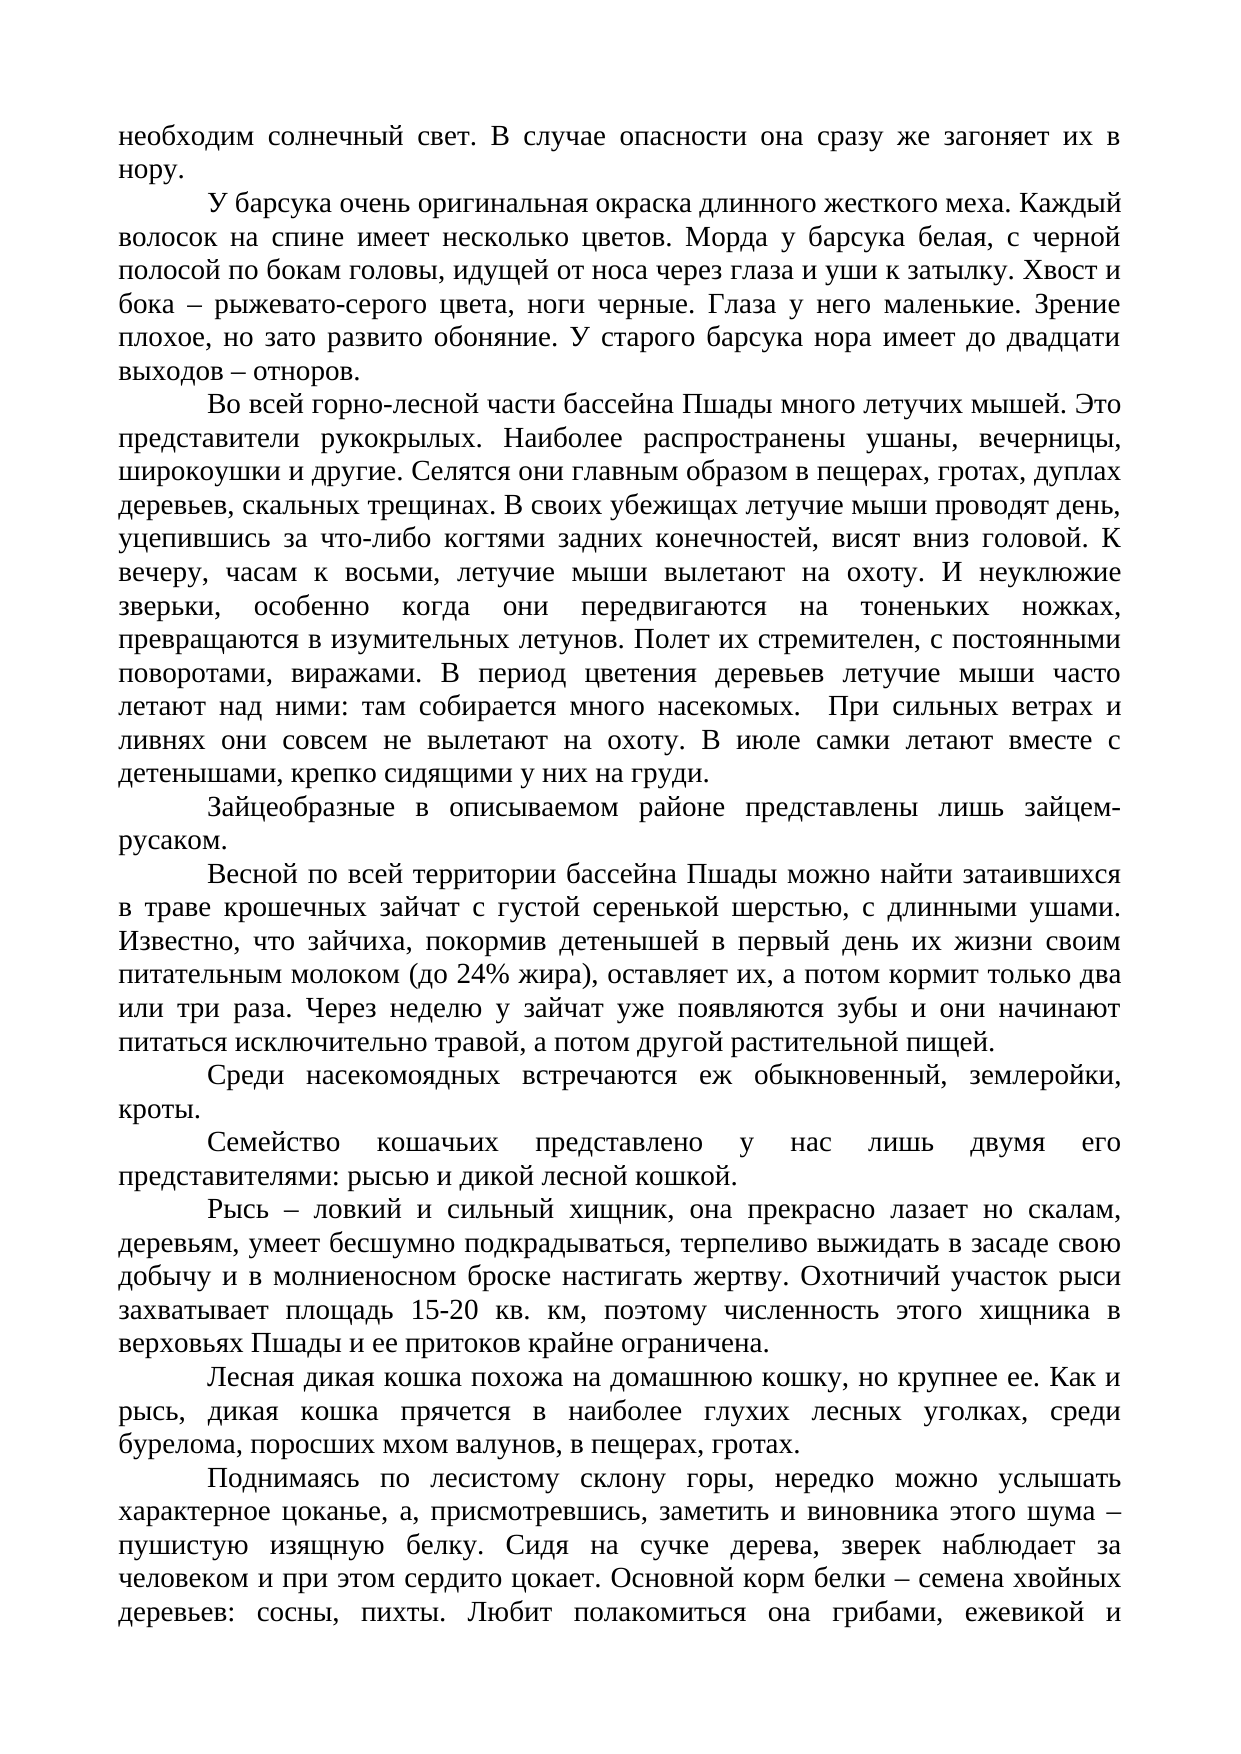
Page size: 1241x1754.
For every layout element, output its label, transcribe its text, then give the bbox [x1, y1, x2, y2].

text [118, 118, 1122, 185]
text У барсука очень оригинальная окраска длинного жесткого меха. Каждый волосок на спине имеет несколько цветов. Морда у барсука белая, с черной полосой по бокам головы, идущей от носа через глаза и уши к затылку. Хвост и бока – рыжевато-серого цвета, ноги черные. Глаза у него маленькие. Зрение плохое, но зато развито обоняние. У старого барсука нора имеет до двадцати выходов – отноров. [118, 185, 1122, 386]
text Рысь – ловкий и сильный хищник, она прекрасно лазает но скалам, деревьям, умеет бесшумно подкрадываться, терпеливо выжидать в засаде свою добычу и в молниеносном броске настигать жертву. Охотничий участок рыси захватывает площадь 15-20 кв. км, поэтому численность этого хищника в верховьях Пшады и ее притоков крайне ограничена. [118, 1191, 1122, 1359]
text Зайцеобразные в описываемом районе представлены лишь зайцем-русаком. [118, 789, 1122, 856]
text Среди насекомоядных встречаются еж обыкновенный, землеройки, кроты. [118, 1057, 1122, 1124]
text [118, 1460, 1122, 1627]
text Во всей горно-лесной части бассейна Пшады много летучих мышей. Это представители рукокрылых. Наиболее распространены ушаны, вечерницы, широкоушки и другие. Селятся они главным образом в пещерах, гротах, дуплах деревьев, скальных трещинах. В своих убежищах летучие мыши проводят день, уцепившись за что-либо когтями задних конечностей, висят вниз головой. К вечеру, часам к восьми, летучие мыши вылетают на охоту. И неуклюжие зверьки, особенно когда они передвигаются на тоненьких ножках, превращаются в изумительных летунов. Полет их стремителен, с постоянными поворотами, виражами. В период цветения деревьев летучие мыши часто летают над ними: там собирается много насекомых. При сильных ветрах и ливнях они совсем не вылетают на охоту. В июле самки летают вместе с детенышами, крепко сидящими у них на груди. [118, 386, 1122, 789]
text Семейство кошачьих представлено у нас лишь двумя его представителями: рысью и дикой лесной кошкой. [118, 1124, 1122, 1191]
text Весной по всей территории бассейна Пшады можно найти затаившихся в траве крошечных зайчат с густой серенькой шерстью, с длинными ушами. Известно, что зайчиха, покормив детенышей в первый день их жизни своим питательным молоком (до 24% жира), оставляет их, а потом кормит только два или три раза. Через неделю у зайчат уже появляются зубы и они начинают питаться исключительно травой, а потом другой растительной пищей. [118, 856, 1122, 1057]
text Лесная дикая кошка похожа на домашнюю кошку, но крупнее ее. Как и рысь, дикая кошка прячется в наиболее глухих лесных уголках, среди бурелома, поросших мхом валунов, в пещерах, гротах. [118, 1359, 1122, 1460]
